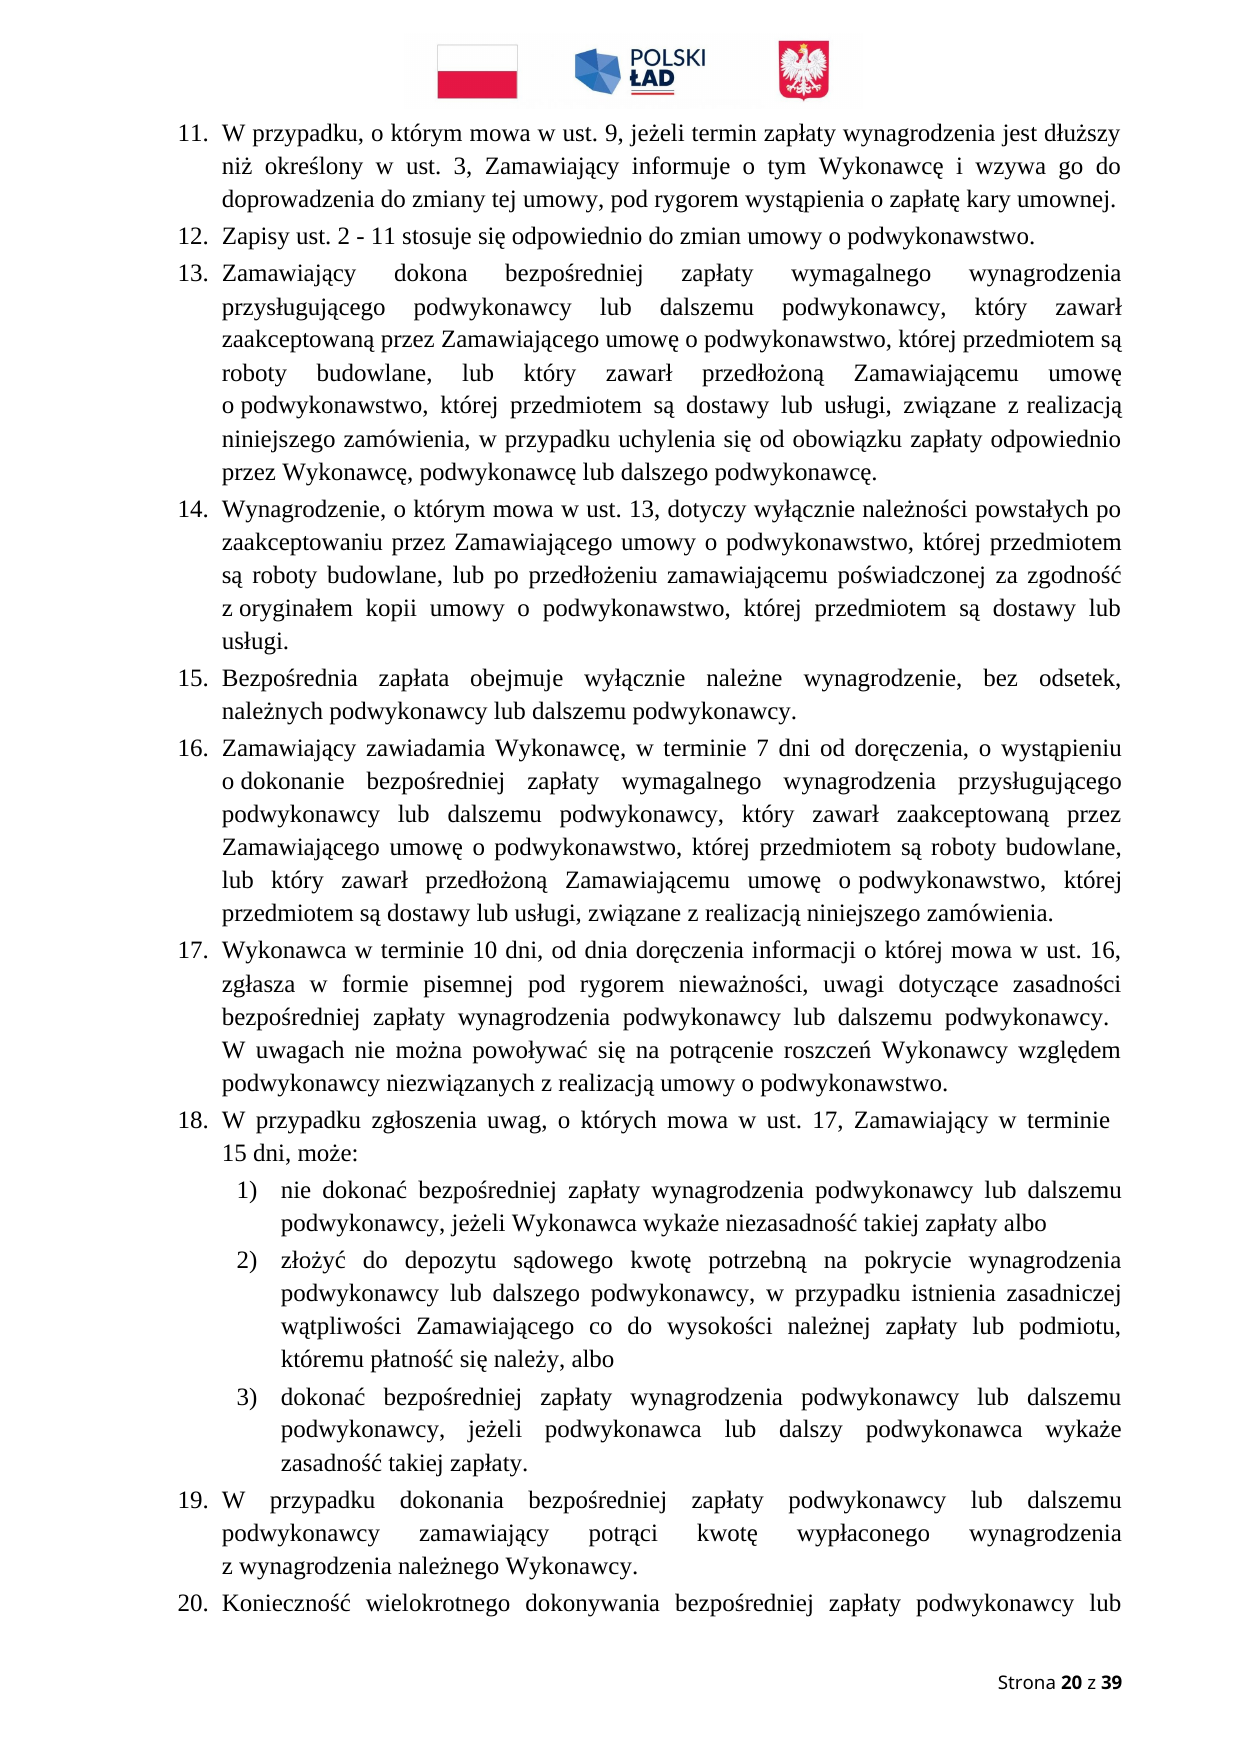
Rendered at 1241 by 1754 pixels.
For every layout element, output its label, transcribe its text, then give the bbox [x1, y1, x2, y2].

list nie dokonać bezpośredniej zapłaty wynagrodzenia podwykonawcy lub dalszemu podwykonawcy, jeżeli Wykonawca wykaże niezasadność takiej zapłaty albo [236, 1175, 1122, 1237]
list Zamawiający dokona bezpośredniej zapłaty wymagalnego wynagrodzenia przysługującego podwykonawcy lub dalszemu podwykonawcy, który zawarł zaakceptowaną przez Zamawiającego umowę o podwykonawstwo, której przedmiotem są roboty budowlane, lub który zawarł przedłożoną Zamawiającemu umowę o podwykonawstwo, której przedmiotem są dostawy lub usługi, związane z realizacją niniejszego zamówienia, w przypadku uchylenia się od obowiązku zapłaty odpowiednio przez Wykonawcę, podwykonawcę lub dalszego podwykonawcę. [177, 258, 1122, 485]
list Zapisy ust. 2 - 11 stosuje się odpowiednio do zmian umowy o podwykonawstwo. [177, 221, 1122, 250]
list Wykonawca w terminie 10 dni, od dnia doręczenia informacji o której mowa w ust. 16, zgłasza w formie pisemnej pod rygorem nieważności, uwagi dotyczące zasadności bezpośredniej zapłaty wynagrodzenia podwykonawcy lub dalszemu podwykonawcy. W uwagach nie można powoływać się na potrącenie roszczeń Wykonawcy względem podwykonawcy niezwiązanych z realizacją umowy o podwykonawstwo. [177, 936, 1122, 1096]
list W przypadku, o którym mowa w ust. 9, jeżeli termin zapłaty wynagrodzenia jest dłuższy niż określony w ust. 3, Zamawiający informuje o tym Wykonawcę i wzywa go do doprowadzenia do zmiany tej umowy, pod rygorem wystąpienia o zapłatę kary umownej. [177, 118, 1122, 213]
list Bezpośrednia zapłata obejmuje wyłącznie należne wynagrodzenie, bez odsetek, należnych podwykonawcy lub dalszemu podwykonawcy. [177, 663, 1122, 725]
list złożyć do depozytu sądowego kwotę potrzebną na pokrycie wynagrodzenia podwykonawcy lub dalszego podwykonawcy, w przypadku istnienia zasadniczej wątpliwości Zamawiającego co do wysokości należnej zapłaty lub podmiotu, któremu płatność się należy, albo [236, 1245, 1122, 1373]
picture [403, 33, 863, 109]
list Wynagrodzenie, o którym mowa w ust. 13, dotyczy wyłącznie należności powstałych po zaakceptowaniu przez Zamawiającego umowy o podwykonawstwo, której przedmiotem są roboty budowlane, lub po przedłożeniu zamawiającemu poświadczonej za zgodność z oryginałem kopii umowy o podwykonawstwo, której przedmiotem są dostawy lub usługi. [177, 494, 1122, 655]
list W przypadku dokonania bezpośredniej zapłaty podwykonawcy lub dalszemu podwykonawcy zamawiający potrąci kwotę wypłaconego wynagrodzenia z wynagrodzenia należnego Wykonawcy. [177, 1485, 1122, 1579]
list W przypadku zgłoszenia uwag, o których mowa w ust. 17, Zamawiający w terminie 15 dni, może: [177, 1105, 1122, 1167]
list Zamawiający zawiadamia Wykonawcę, w terminie 7 dni od doręczenia, o wystąpieniu o dokonanie bezpośredniej zapłaty wymagalnego wynagrodzenia przysługującego podwykonawcy lub dalszemu podwykonawcy, który zawarł zaakceptowaną przez Zamawiającego umowę o podwykonawstwo, której przedmiotem są roboty budowlane, lub który zawarł przedłożoną Zamawiającemu umowę o podwykonawstwo, której przedmiotem są dostawy lub usługi, związane z realizacją niniejszego zamówienia. [177, 733, 1122, 927]
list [177, 1588, 1122, 1617]
list dokonać bezpośredniej zapłaty wynagrodzenia podwykonawcy lub dalszemu podwykonawcy, jeżeli podwykonawca lub dalszy podwykonawca wykaże zasadność takiej zapłaty. [236, 1382, 1122, 1476]
